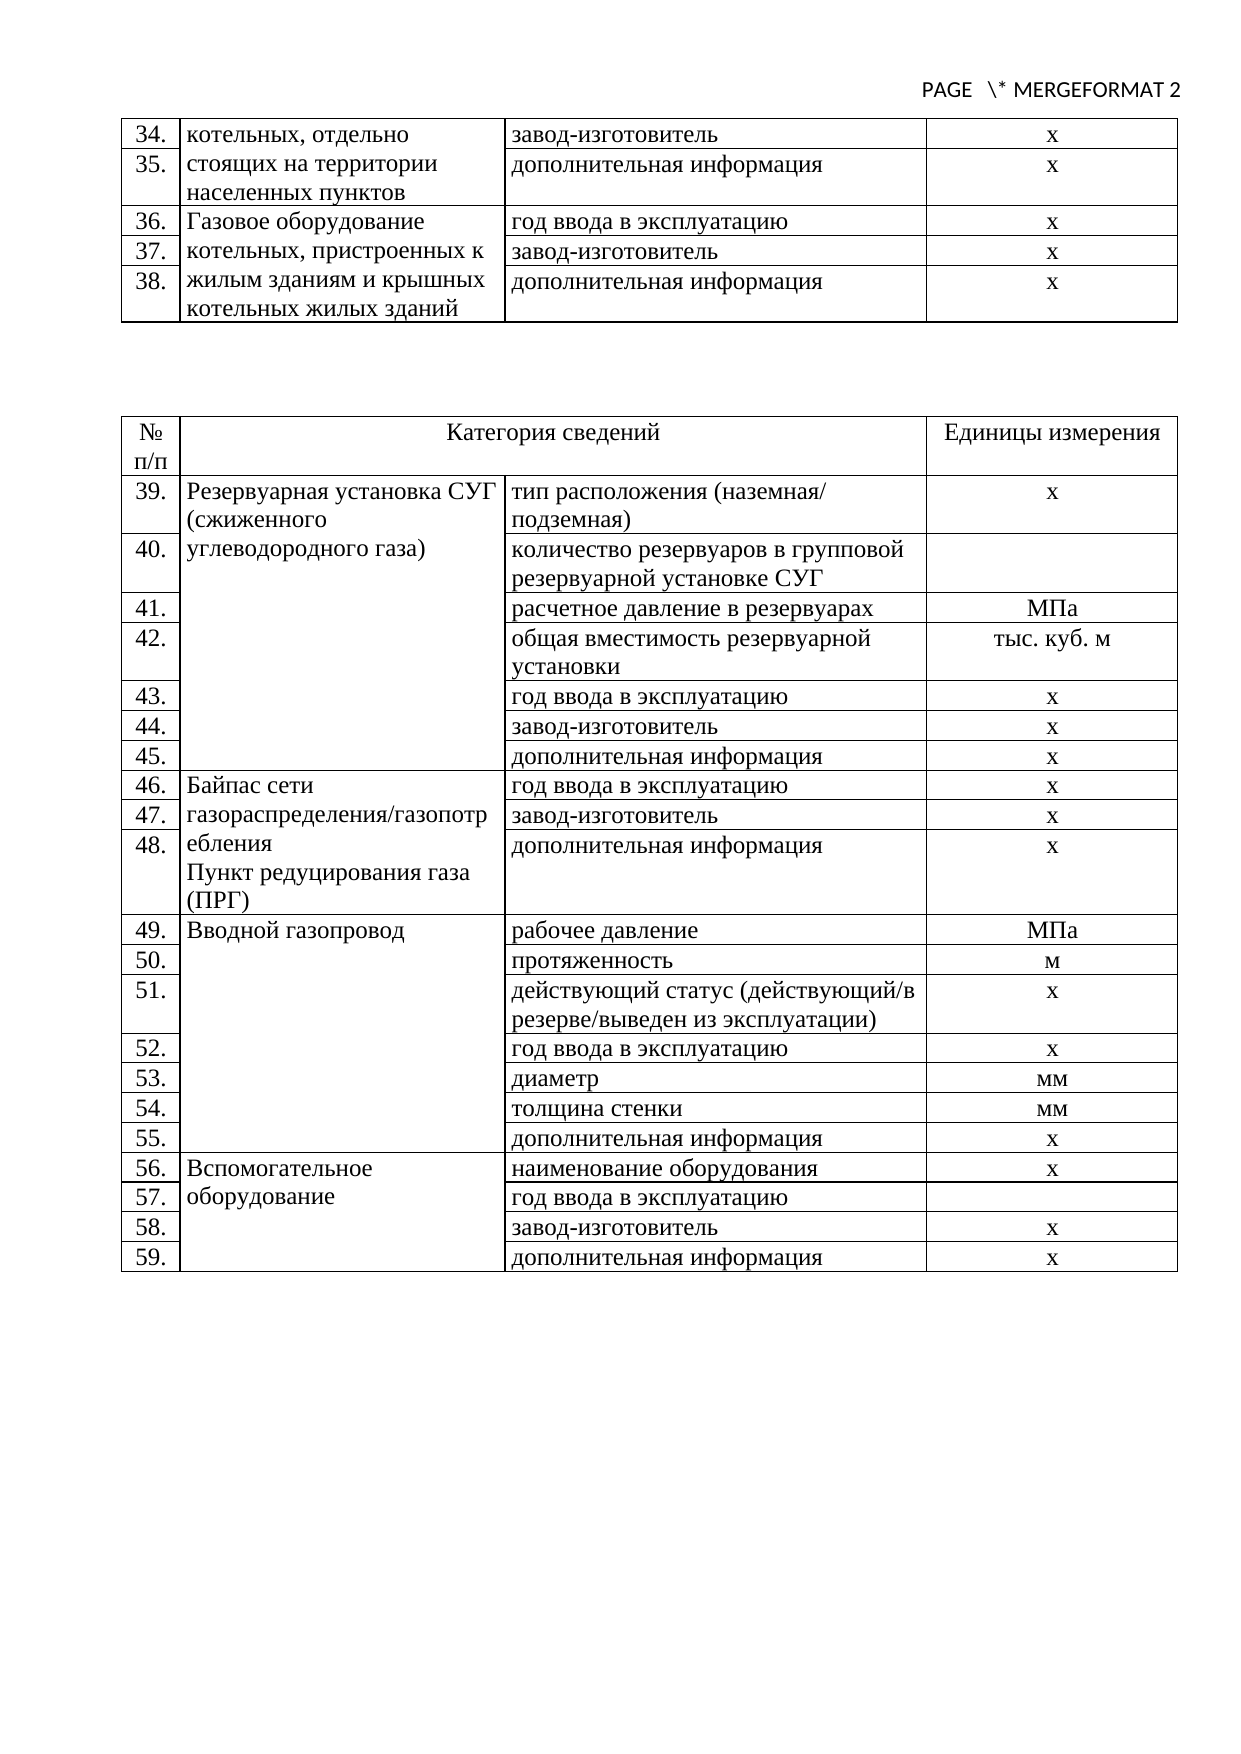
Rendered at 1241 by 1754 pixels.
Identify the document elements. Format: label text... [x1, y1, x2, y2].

table_cell 44. [122, 711, 179, 740]
table_cell х [927, 1212, 1177, 1241]
table_cell завод-изготовитель [506, 1212, 926, 1241]
table_cell тыс. куб. м [927, 623, 1177, 680]
table_cell МПа [927, 915, 1177, 944]
table_cell х [927, 771, 1177, 799]
table_cell 49. [122, 915, 179, 944]
table_header Категория сведений [181, 417, 926, 475]
table_cell диаметр [506, 1063, 926, 1092]
table_cell мм [927, 1063, 1177, 1092]
table_cell 58. [122, 1212, 179, 1241]
table_cell х [927, 1242, 1177, 1271]
table_header № п/п [122, 417, 179, 475]
table_cell действующий статус (действующий/в резерве/выведен из эксплуатации) [506, 975, 926, 1032]
table_cell 50. [122, 945, 179, 974]
table_cell 47. [122, 800, 179, 829]
table_cell количество резервуаров в групповой резервуарной установке СУГ [506, 534, 926, 592]
table_cell х [927, 149, 1177, 205]
table_cell х [927, 266, 1177, 321]
table_cell Байпас сети газораспределения/газопотребления Пункт редуцирования газа (ПРГ) [181, 771, 504, 914]
table_header Единицы измерения [927, 417, 1177, 475]
table_cell 34. [122, 119, 179, 148]
table_cell год ввода в эксплуатацию [506, 771, 926, 799]
table_cell завод-изготовитель [506, 800, 926, 829]
table_cell тип расположения (наземная/ подземная) [506, 476, 926, 533]
table_cell Газовое оборудование котельных, пристроенных к жилым зданиям и крышных котельных жилых зданий [181, 206, 504, 321]
table_cell дополнительная информация [506, 1242, 926, 1271]
table_cell [927, 1183, 1177, 1211]
table_cell 55. [122, 1123, 179, 1152]
table_cell х [927, 681, 1177, 710]
table_cell м [927, 945, 1177, 974]
table_cell 35. [122, 149, 179, 205]
table_cell завод-изготовитель [506, 711, 926, 740]
table_cell 56. [122, 1153, 179, 1181]
table_cell год ввода в эксплуатацию [506, 681, 926, 710]
table_cell 43. [122, 681, 179, 710]
table_cell наименование оборудования [506, 1153, 926, 1181]
table_cell 53. [122, 1063, 179, 1092]
table_cell х [927, 1123, 1177, 1152]
table_cell дополнительная информация [506, 149, 926, 205]
table_cell х [927, 206, 1177, 235]
table_cell завод-изготовитель [506, 119, 926, 148]
table_cell х [927, 119, 1177, 148]
table_cell Вспомогательное оборудование [181, 1153, 504, 1271]
table_cell год ввода в эксплуатацию [506, 1034, 926, 1062]
table_cell Резервуарная установка СУГ (сжиженного углеводородного газа) [181, 476, 504, 769]
table_cell год ввода в эксплуатацию [506, 1183, 926, 1211]
table_cell 41. [122, 593, 179, 622]
table_cell 48. [122, 830, 179, 914]
table_cell дополнительная информация [506, 741, 926, 769]
table_cell Вводной газопровод [181, 915, 504, 1152]
table_cell х [927, 741, 1177, 769]
table_cell 46. [122, 771, 179, 799]
table_cell завод-изготовитель [506, 236, 926, 265]
table_cell общая вместимость резервуарной установки [506, 623, 926, 680]
table_cell х [927, 476, 1177, 533]
table_cell х [927, 1153, 1177, 1181]
table_cell расчетное давление в резервуарах [506, 593, 926, 622]
table_cell мм [927, 1093, 1177, 1122]
table_cell 38. [122, 266, 179, 321]
table_cell 39. [122, 476, 179, 533]
table_cell дополнительная информация [506, 830, 926, 914]
table_cell 59. [122, 1242, 179, 1271]
table_cell 45. [122, 741, 179, 769]
table_cell х [927, 830, 1177, 914]
table_cell дополнительная информация [506, 266, 926, 321]
table_cell 40. [122, 534, 179, 592]
table_cell [927, 534, 1177, 592]
table_cell х [927, 236, 1177, 265]
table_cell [181, 119, 504, 205]
table_cell год ввода в эксплуатацию [506, 206, 926, 235]
table_cell х [927, 711, 1177, 740]
table_cell 42. [122, 623, 179, 680]
table_cell 52. [122, 1034, 179, 1062]
table_cell МПа [927, 593, 1177, 622]
table_cell х [927, 1034, 1177, 1062]
table_cell рабочее давление [506, 915, 926, 944]
table_cell дополнительная информация [506, 1123, 926, 1152]
table_cell толщина стенки [506, 1093, 926, 1122]
table_cell 36. [122, 206, 179, 235]
table_cell 54. [122, 1093, 179, 1122]
table_cell 37. [122, 236, 179, 265]
table_cell 51. [122, 975, 179, 1032]
table_cell х [927, 975, 1177, 1032]
table_cell х [927, 800, 1177, 829]
table_cell протяженность [506, 945, 926, 974]
table_cell 57. [122, 1183, 179, 1211]
